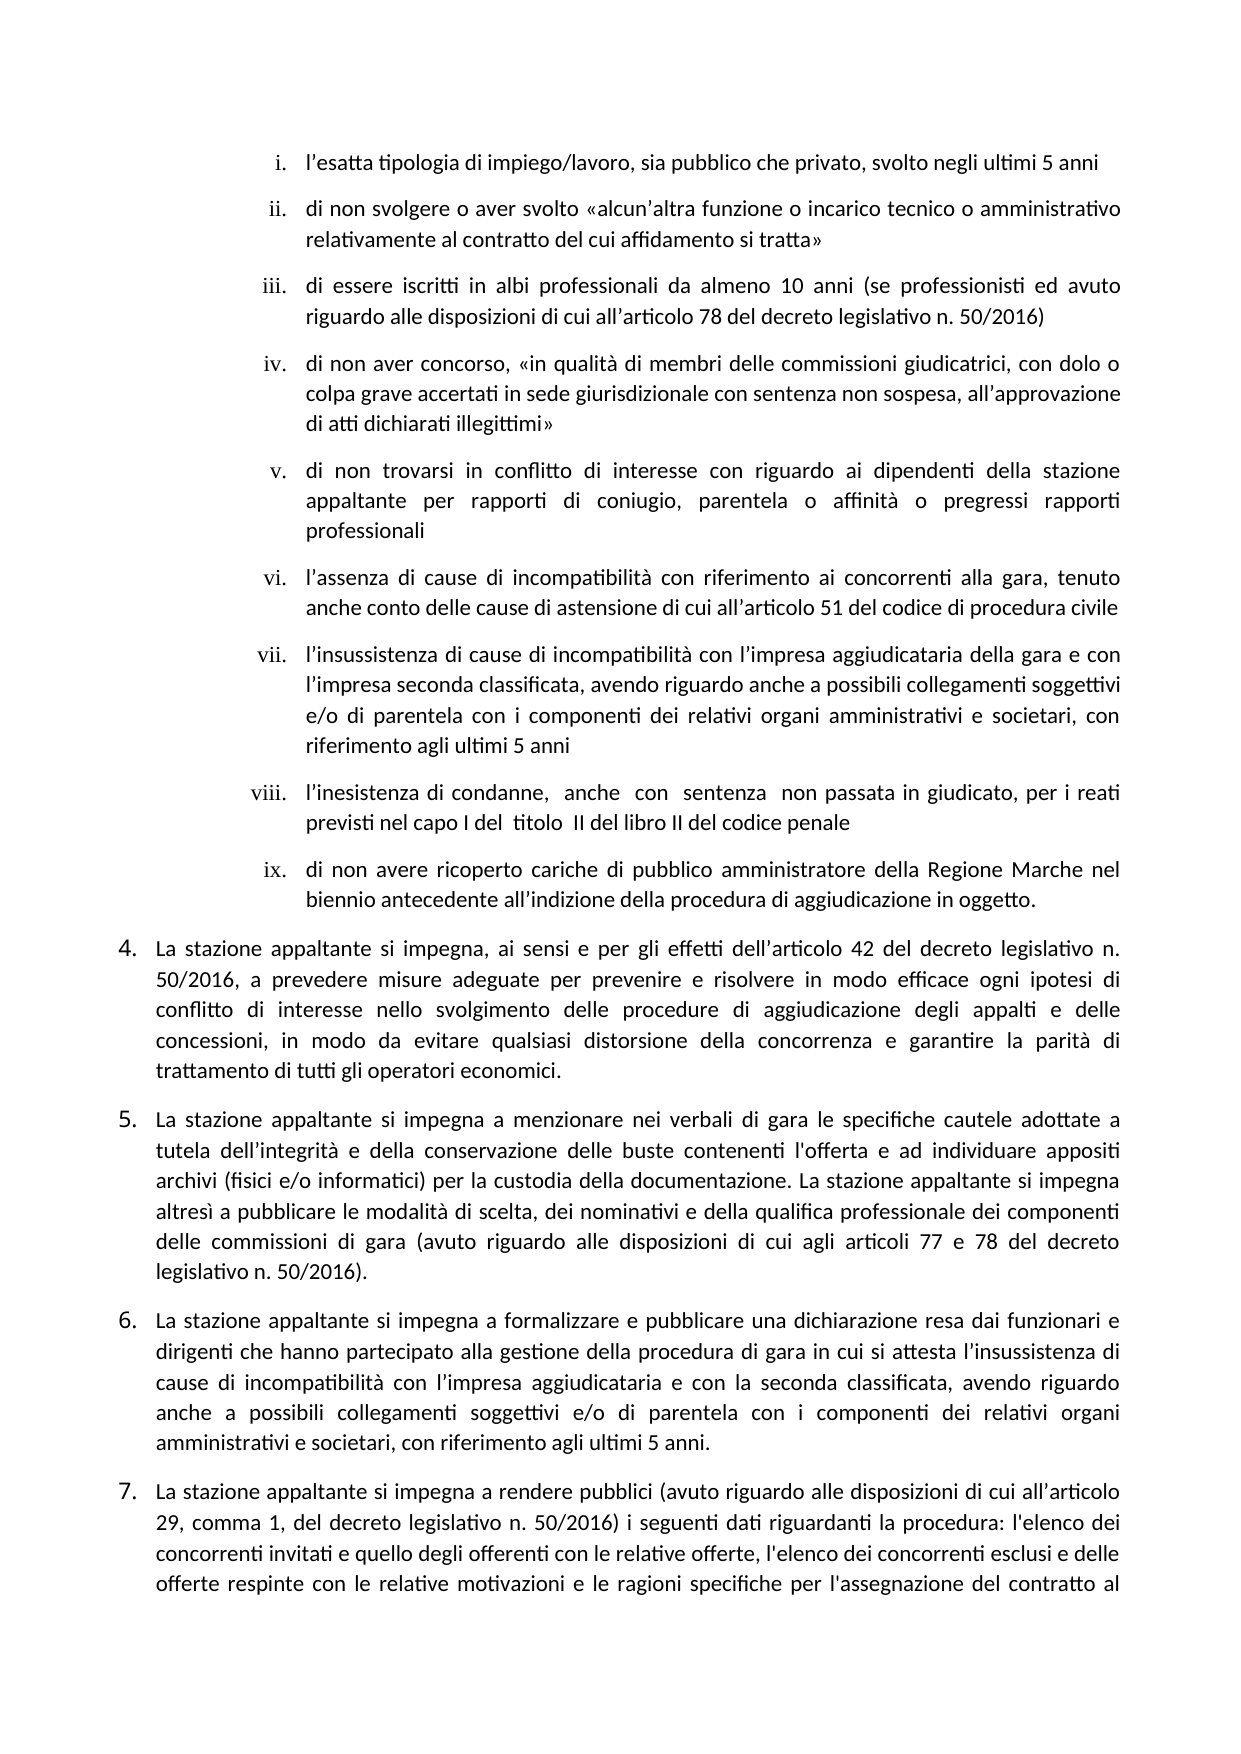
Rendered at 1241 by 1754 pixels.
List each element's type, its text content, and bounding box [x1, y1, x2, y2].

list di essere iscritti in albi professionali da almeno 10 anni (se professionisti ed avuto riguardo alle disposizioni di cui all’articolo 78 del decreto legislativo n. 50/2016) [287, 272, 1122, 330]
list di non aver concorso, «in qualità di membri delle commissioni giudicatrici, con dolo o colpa grave accertati in sede giurisdizionale con sentenza non sospesa, all’approvazione di atti dichiarati illegittimi» [287, 349, 1122, 437]
list La stazione appaltante si impegna a menzionare nei verbali di gara le specifiche cautele adottate a tutela dell’integrità e della conservazione delle buste contenenti l'offerta e ad individuare appositi archivi (fisici e/o informatici) per la custodia della documentazione. La stazione appaltante si impegna altresì a pubblicare le modalità di scelta, dei nominativi e della qualifica professionale dei componenti delle commissioni di gara (avuto riguardo alle disposizioni di cui agli articoli 77 e 78 del decreto legislativo n. 50/2016). [118, 1103, 1122, 1285]
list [118, 1475, 1122, 1597]
list l’insussistenza di cause di incompatibilità con l’impresa aggiudicataria della gara e con l’impresa seconda classificata, avendo riguardo anche a possibili collegamenti soggettivi e/o di parentela con i componenti dei relativi organi amministrativi e societari, con riferimento agli ultimi 5 anni [287, 640, 1122, 759]
list l’assenza di cause di incompatibilità con riferimento ai concorrenti alla gara, tenuto anche conto delle cause di astensione di cui all’articolo 51 del codice di procedura civile [287, 563, 1122, 621]
list di non svolgere o aver svolto «alcun’altra funzione o incarico tecnico o amministrativo relativamente al contratto del cui affidamento si tratta» [287, 194, 1122, 253]
list di non avere ricoperto cariche di pubblico amministratore della Regione Marche nel biennio antecedente all’indizione della procedura di aggiudicazione in oggetto. [287, 855, 1122, 913]
list La stazione appaltante si impegna a formalizzare e pubblicare una dichiarazione resa dai funzionari e dirigenti che hanno partecipato alla gestione della procedura di gara in cui si attesta l’insussistenza di cause di incompatibilità con l’impresa aggiudicataria e con la seconda classificata, avendo riguardo anche a possibili collegamenti soggettivi e/o di parentela con i componenti dei relativi organi amministrativi e societari, con riferimento agli ultimi 5 anni. [118, 1304, 1122, 1456]
list La stazione appaltante si impegna, ai sensi e per gli effetti dell’articolo 42 del decreto legislativo n. 50/2016, a prevedere misure adeguate per prevenire e risolvere in modo efficace ogni ipotesi di conflitto di interesse nello svolgimento delle procedure di aggiudicazione degli appalti e delle concessioni, in modo da evitare qualsiasi distorsione della concorrenza e garantire la parità di trattamento di tutti gli operatori economici. [118, 932, 1122, 1084]
list l’inesistenza di condanne, anche con sentenza non passata in giudicato, per i reati previsti nel capo I del titolo II del libro II del codice penale [287, 778, 1122, 836]
list di non trovarsi in conflitto di interesse con riguardo ai dipendenti della stazione appaltante per rapporti di coniugio, parentela o affinità o pregressi rapporti professionali [287, 456, 1122, 544]
list l’esatta tipologia di impiego/lavoro, sia pubblico che privato, svolto negli ultimi 5 anni [287, 148, 1122, 176]
